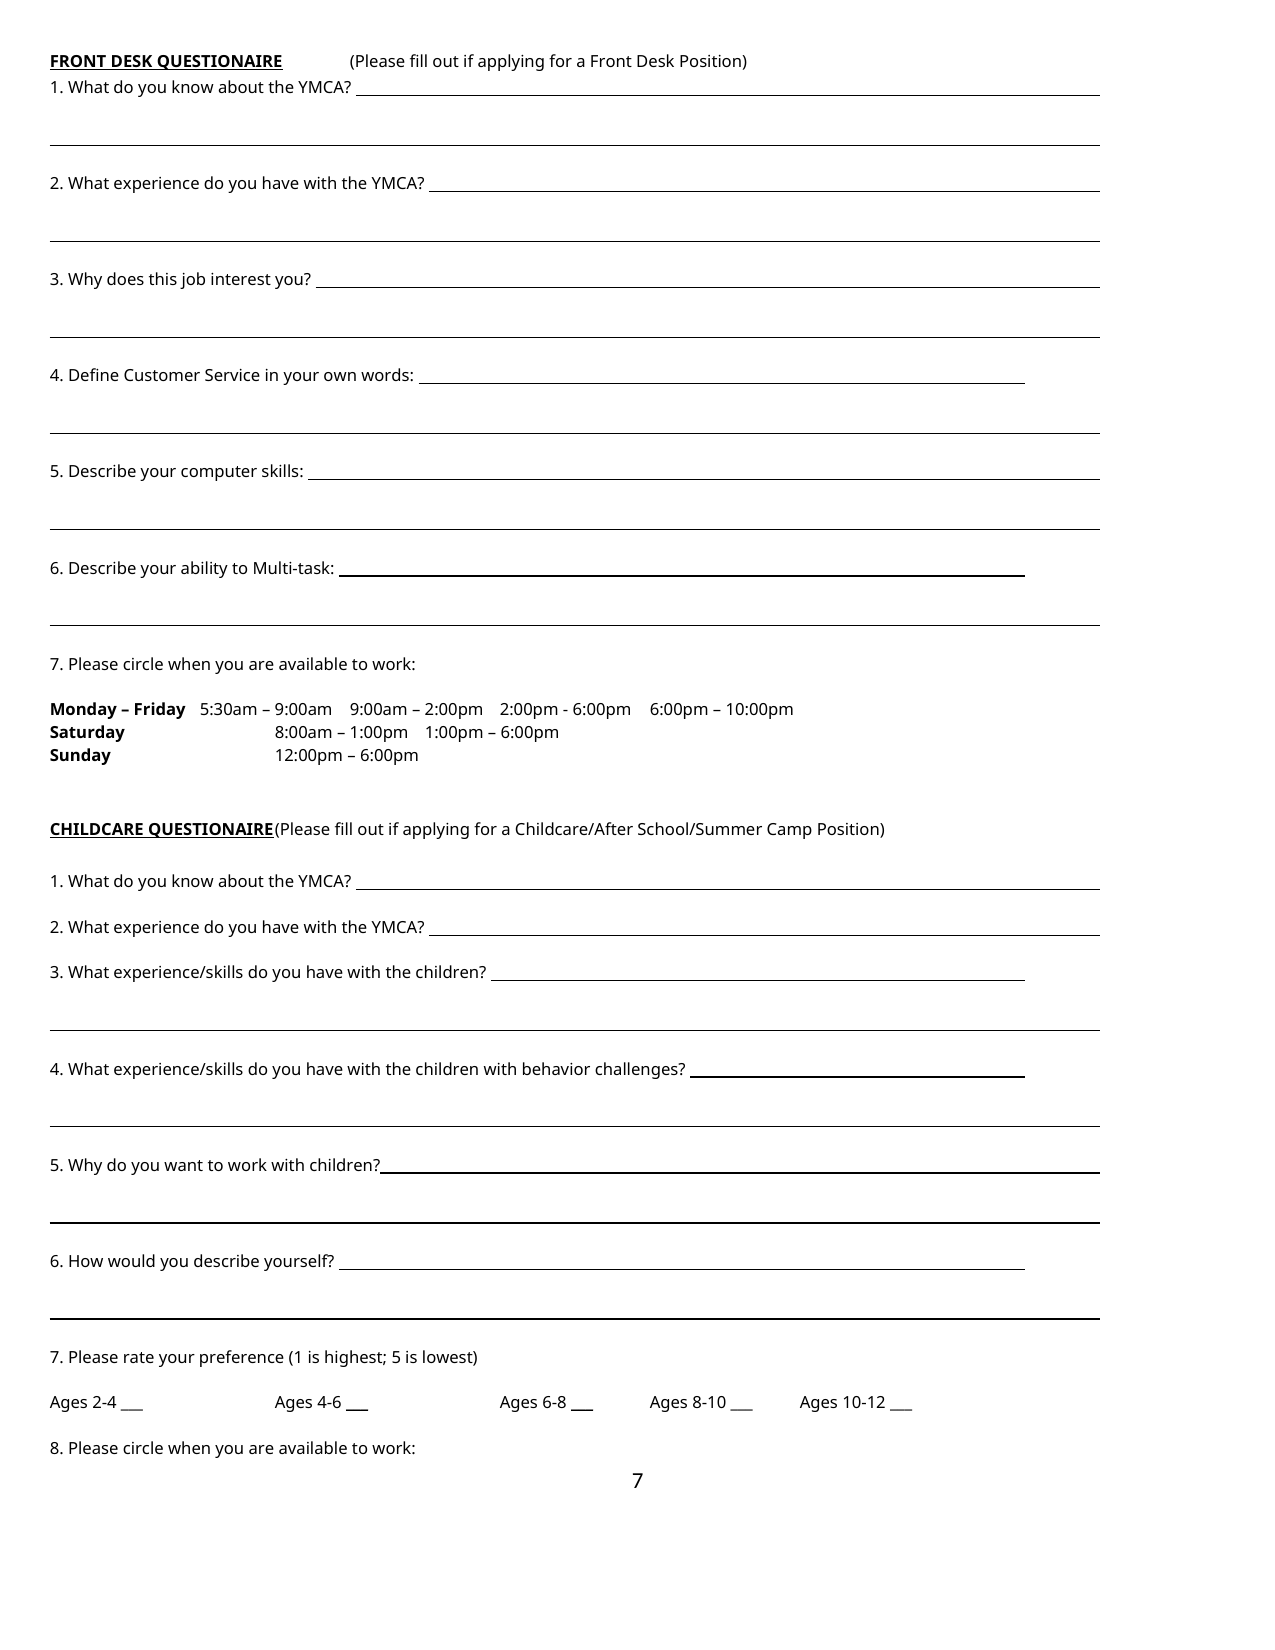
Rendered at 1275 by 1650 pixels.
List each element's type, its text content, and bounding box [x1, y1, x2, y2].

text 8. Please circle when you are available to work: [49, 1436, 1226, 1459]
text 5. Why do you want to work with children? [49, 1153, 1226, 1176]
text 1. What do you know about the YMCA? [49, 76, 1226, 98]
text 7. Please rate your preference (1 is highest; 5 is lowest) [49, 1346, 1226, 1368]
text 7. Please circle when you are available to work: [49, 652, 1226, 675]
text 1. What do you know about the YMCA? [49, 870, 1226, 893]
text 6. Describe your ability to Multi-task: [49, 556, 1226, 579]
text FRONT DESK QUESTIONAIRE (Please fill out if applying for a Front Desk Position) [49, 49, 1226, 72]
text 3. What experience/skills do you have with the children? [49, 961, 1226, 984]
text 2. What experience do you have with the YMCA? [49, 916, 1226, 938]
text Sunday 12:00pm – 6:00pm [49, 743, 1226, 766]
text 2. What experience do you have with the YMCA? [49, 172, 1226, 194]
text Saturday 8:00am – 1:00pm 1:00pm – 6:00pm [49, 721, 1226, 743]
text 4. What experience/skills do you have with the children with behavior challenges? [49, 1057, 1226, 1080]
text CHILDCARE QUESTIONAIRE (Please fill out if applying for a Childcare/After School/Summer Camp Position) [49, 818, 1226, 841]
text Monday – Friday 5:30am – 9:00am 9:00am – 2:00pm 2:00pm - 6:00pm 6:00pm – 10:00pm [49, 698, 1226, 721]
text 4. Define Customer Service in your own words: [49, 364, 1226, 387]
text 3. Why does this job interest you? [49, 268, 1226, 291]
text 6. How would you describe yourself? [49, 1249, 1226, 1272]
text Ages 2-4 ___ Ages 4-6 ___ Ages 6-8 ___ Ages 8-10 ___ Ages 10-12 ___ [49, 1391, 1226, 1414]
text 5. Describe your computer skills: [49, 460, 1226, 483]
